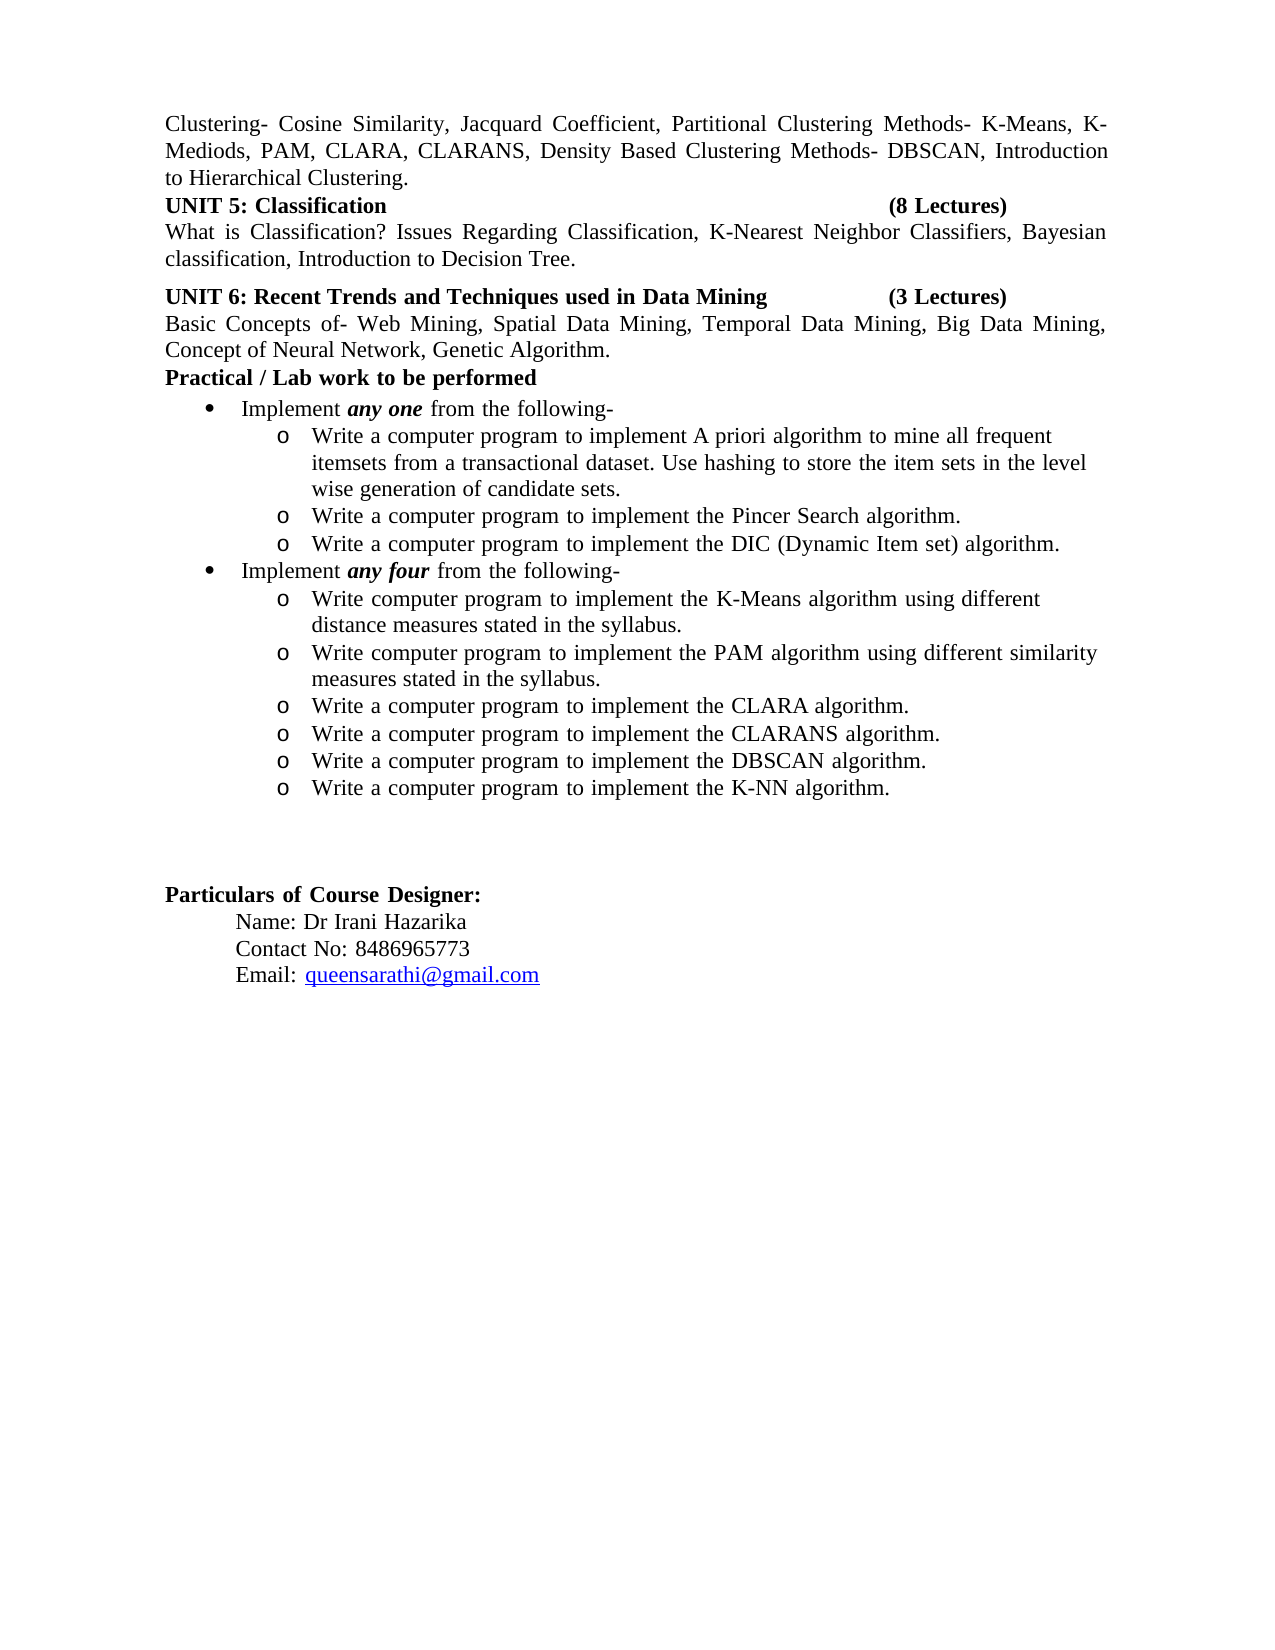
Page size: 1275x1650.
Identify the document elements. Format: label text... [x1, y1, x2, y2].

text Particulars of Course Designer: Name: Dr Irani Hazarika Contact No: 8486965773 [165, 882, 483, 961]
text What is Classification? Issues Regarding Classification, K-Nearest Neighbor Classifiers, Bayesian classification, Introduction to Decision Tree. [165, 218, 1108, 271]
text Clustering- Cosine Similarity, Jacquard Coefficient, Partitional Clustering Methods- K-Means, K- Mediods, PAM, CLARA, CLARANS, Density Based Clustering Methods- DBSCAN, Introduction to Hierarchical Clustering. [165, 110, 1108, 191]
list Write a computer program to implement the DBSCAN algorithm. [276, 746, 1129, 773]
list Write a computer program to implement the CLARA algorithm. [276, 692, 1129, 719]
list Write a computer program to implement the DIC (Dynamic Item set) algorithm. [276, 529, 1129, 556]
text Basic Concepts of- Web Mining, Spatial Data Mining, Temporal Data Mining, Big Data Mining, Concept of Neural Network, Genetic Algorithm. [165, 310, 1108, 363]
subtitle UNIT 6: Recent Trends and Techniques used in Data Mining (3 Lectures) [165, 284, 1129, 310]
list Write computer program to implement the K-Means algorithm using different distance measures stated in the syllabus. [276, 585, 1043, 637]
text Email: queensarathi@gmail.com [235, 961, 1129, 987]
list Write a computer program to implement the Pincer Search algorithm. [276, 502, 1129, 529]
list Write a computer program to implement the CLARANS algorithm. [276, 719, 1129, 746]
list Write computer program to implement the PAM algorithm using different similarity measures stated in the syllabus. [276, 639, 1100, 691]
list Write a computer program to implement the K-NN algorithm. [276, 773, 1129, 801]
list Implement any four from the following- [206, 556, 1129, 584]
subtitle UNIT 5: Classification (8 Lectures) [165, 192, 1129, 218]
list Write a computer program to implement A priori algorithm to mine all frequent itemsets from a transactional dataset. Use hashing to store the item sets in the level wise generation of candidate sets. [276, 422, 1090, 501]
list Implement any one from the following- [206, 395, 1129, 421]
subtitle Practical / Lab work to be performed [165, 364, 1129, 391]
